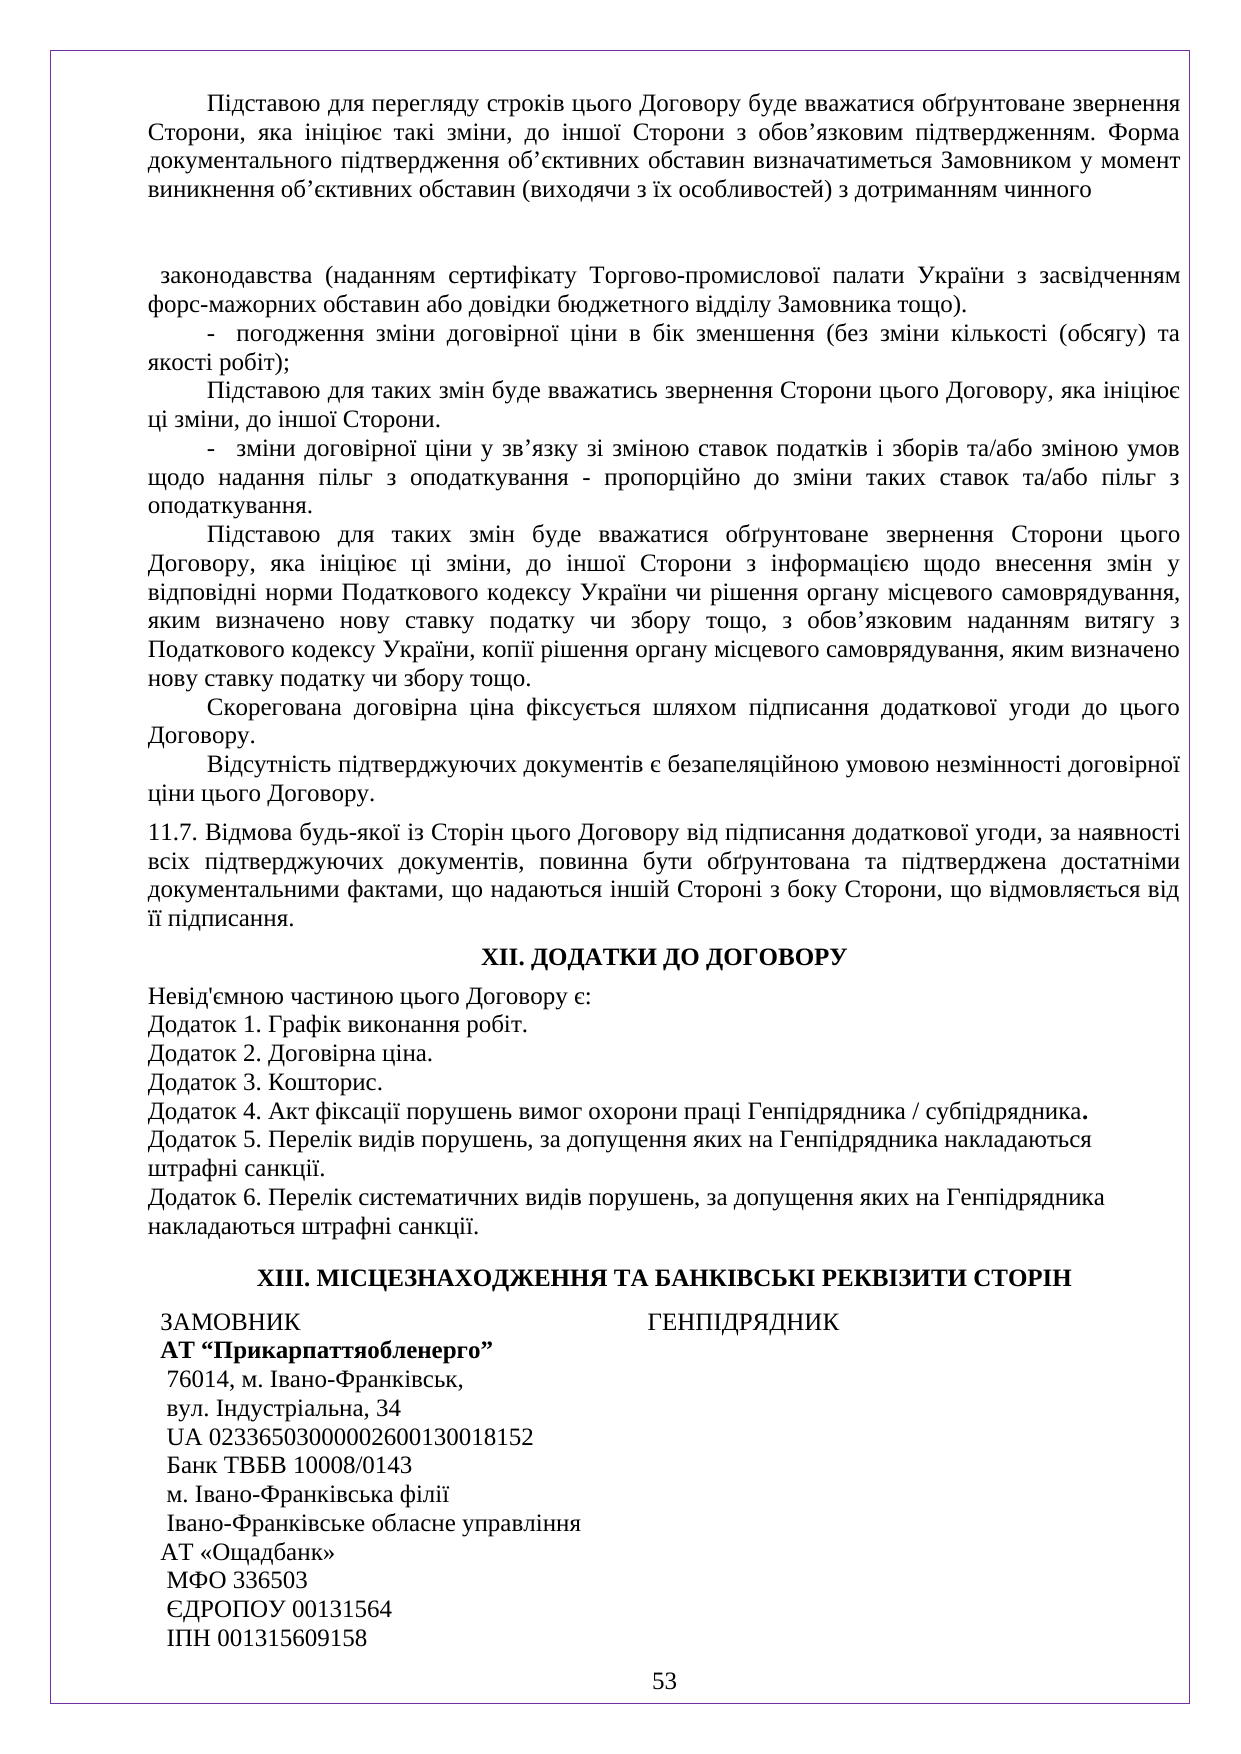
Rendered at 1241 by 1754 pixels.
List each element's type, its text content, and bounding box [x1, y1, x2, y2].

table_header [156, 1307, 643, 1661]
text Підставою для таких змін буде вважатись звернення Сторони цього Договору, яка ініціює ці зміни, до іншої Сторони. [148, 375, 1181, 433]
text - зміни договірної ціни у зв’язку зі зміною ставок податків і зборів та/або зміною умов щодо надання пільг з оподаткування - пропорційно до зміни таких ставок та/або пільг з оподаткування. [148, 433, 1181, 519]
text Підставою для таких змін буде вважатися обґрунтоване звернення Сторони цього Договору, яка ініціює ці зміни, до іншої Сторони з інформацією щодо внесення змін у відповідні норми Податкового кодексу України чи рішення органу місцевого самоврядування, яким визначено нову ставку податку чи збору тощо, з обов’язковим наданням витягу з Податкового кодексу України, копії рішення органу місцевого самоврядування, яким визначено нову ставку податку чи збору тощо. [148, 519, 1181, 692]
text XIII. МІСЦЕЗНАХОДЖЕННЯ ТА БАНКІВСЬКІ РЕКВІЗИТИ СТОРІН [148, 1263, 1181, 1292]
text 11.7. Відмова будь-якої із Сторін цього Договору від підписання додаткової угоди, за наявності всіх підтверджуючих документів, повинна бути обґрунтована та підтверджена достатніми документальними фактами, що надаються іншій Стороні з боку Сторони, що відмовляється від її підписання. [148, 817, 1181, 932]
text Невід'ємною частиною цього Договору є: [148, 981, 1181, 1009]
text Підставою для перегляду строків цього Договору буде вважатися обґрунтоване звернення Сторони, яка ініціює такі зміни, до іншої Сторони з обов’язковим підтвердженням. Форма документального підтвердження об’єктивних обставин визначатиметься Замовником у момент виникнення об’єктивних обставин (виходячи з їх особливостей) з дотриманням чинного [148, 88, 1181, 203]
text Додаток 6. Перелік систематичних видів порушень, за допущення яких на Генпідрядника накладаються штрафні санкції. [148, 1182, 1181, 1239]
text Додаток 4. Акт фіксації порушень вимог охорони праці Генпідрядника / субпідрядника. [148, 1096, 1181, 1124]
text Додаток 1. Графік виконання робіт. [148, 1009, 1181, 1038]
text законодавства (наданням сертифікату Торгово-промислової палати України з засвідченням форс-мажорних обставин або довідки бюджетного відділу Замовника тощо). [148, 260, 1181, 318]
text Додаток 3. Кошторис. [148, 1067, 1181, 1096]
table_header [643, 1307, 1160, 1661]
text Відсутність підтверджуючих документів є безапеляційною умовою незмінності договірної ціни цього Договору. [148, 749, 1181, 807]
text - погодження зміни договірної ціни в бік зменшення (без зміни кількості (обсягу) та якості робіт); [148, 318, 1181, 375]
text Додаток 5. Перелік видів порушень, за допущення яких на Генпідрядника накладаються штрафні санкції. [148, 1124, 1181, 1182]
text XII. ДОДАТКИ ДО ДОГОВОРУ [148, 942, 1181, 971]
text Додаток 2. Договірна ціна. [148, 1038, 1181, 1067]
text Скорегована договірна ціна фіксується шляхом підписання додаткової угоди до цього Договору. [148, 692, 1181, 749]
